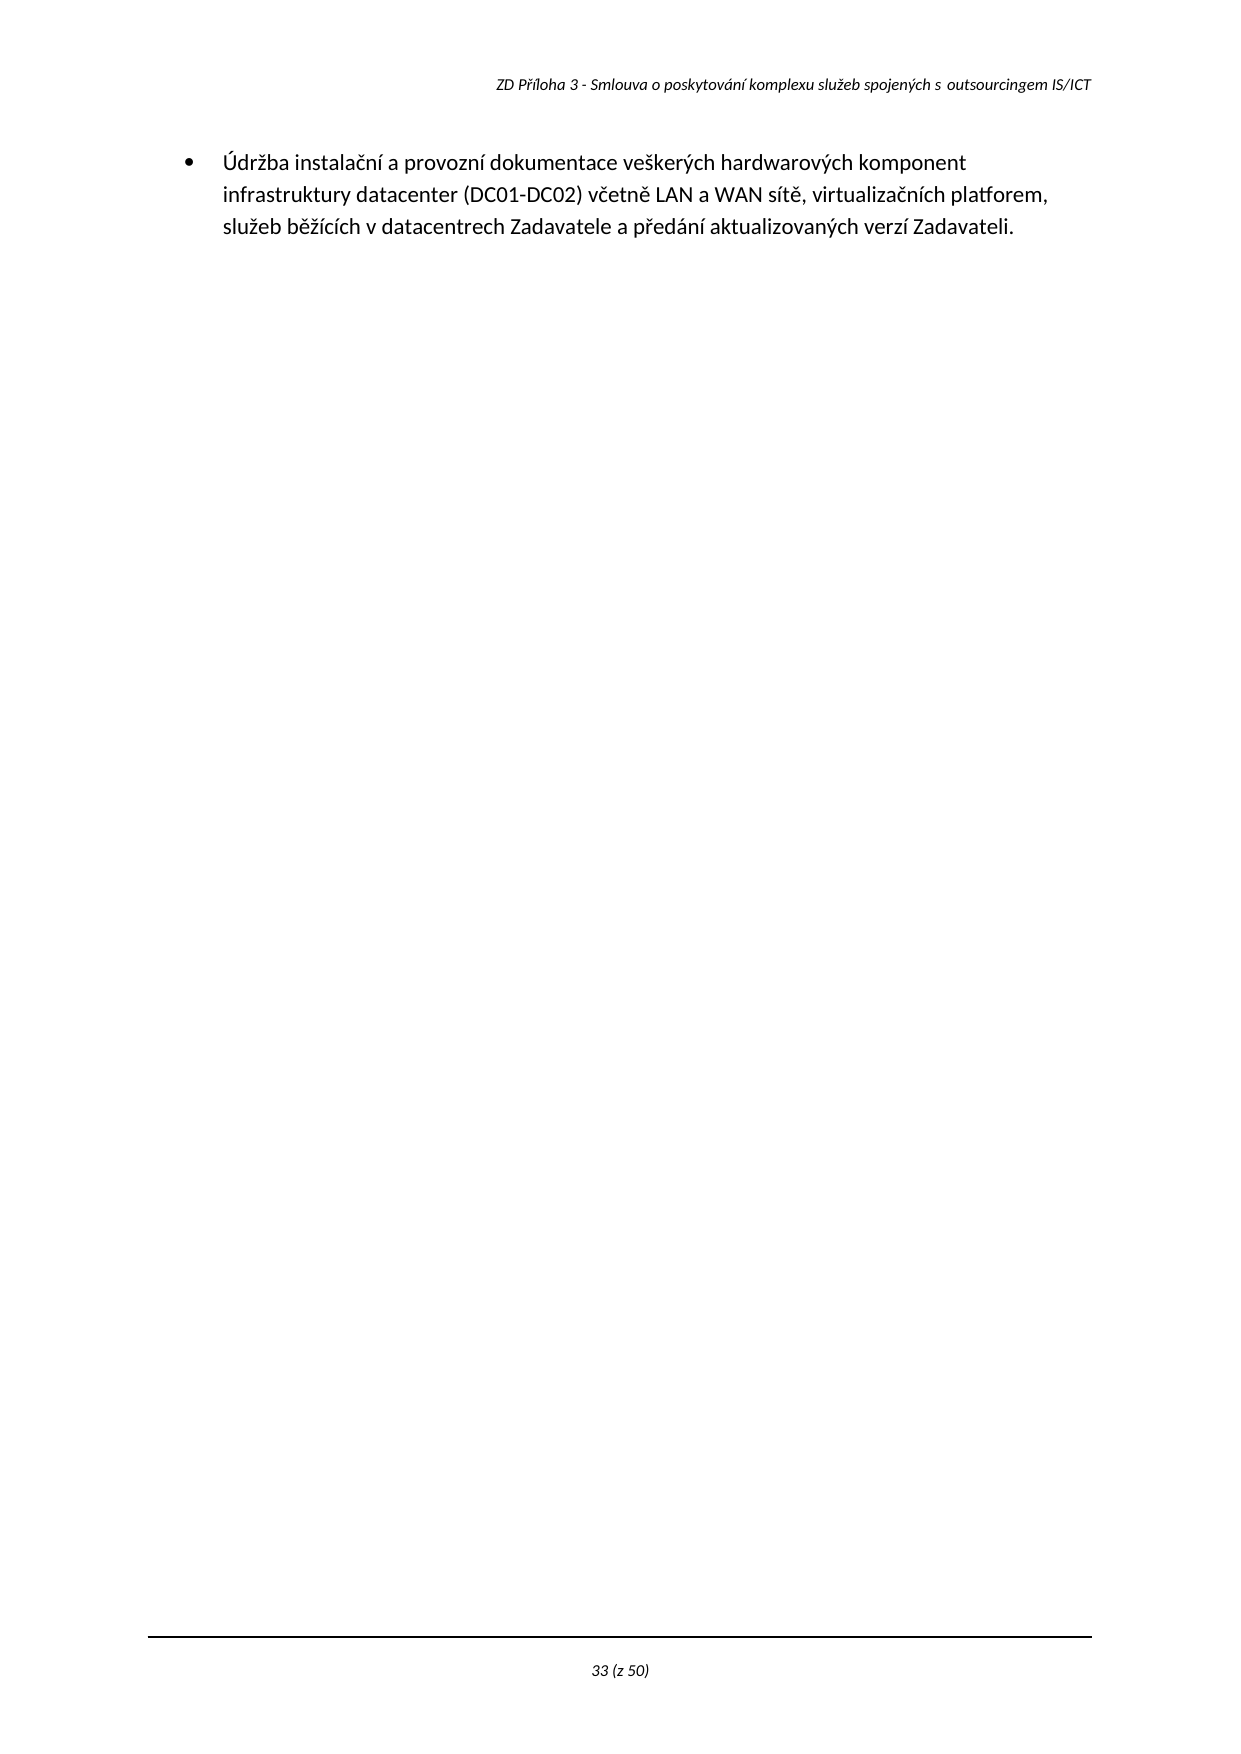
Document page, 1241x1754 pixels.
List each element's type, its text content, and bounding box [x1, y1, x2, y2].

list Údržba instalační a provozní dokumentace veškerých hardwarových komponent infrastruktury datacenter (DC01-DC02) včetně LAN a WAN sítě, virtualizačních platforem, služeb běžících v datacentrech Zadavatele a předání aktualizovaných verzí Zadavateli. [185, 148, 1092, 240]
